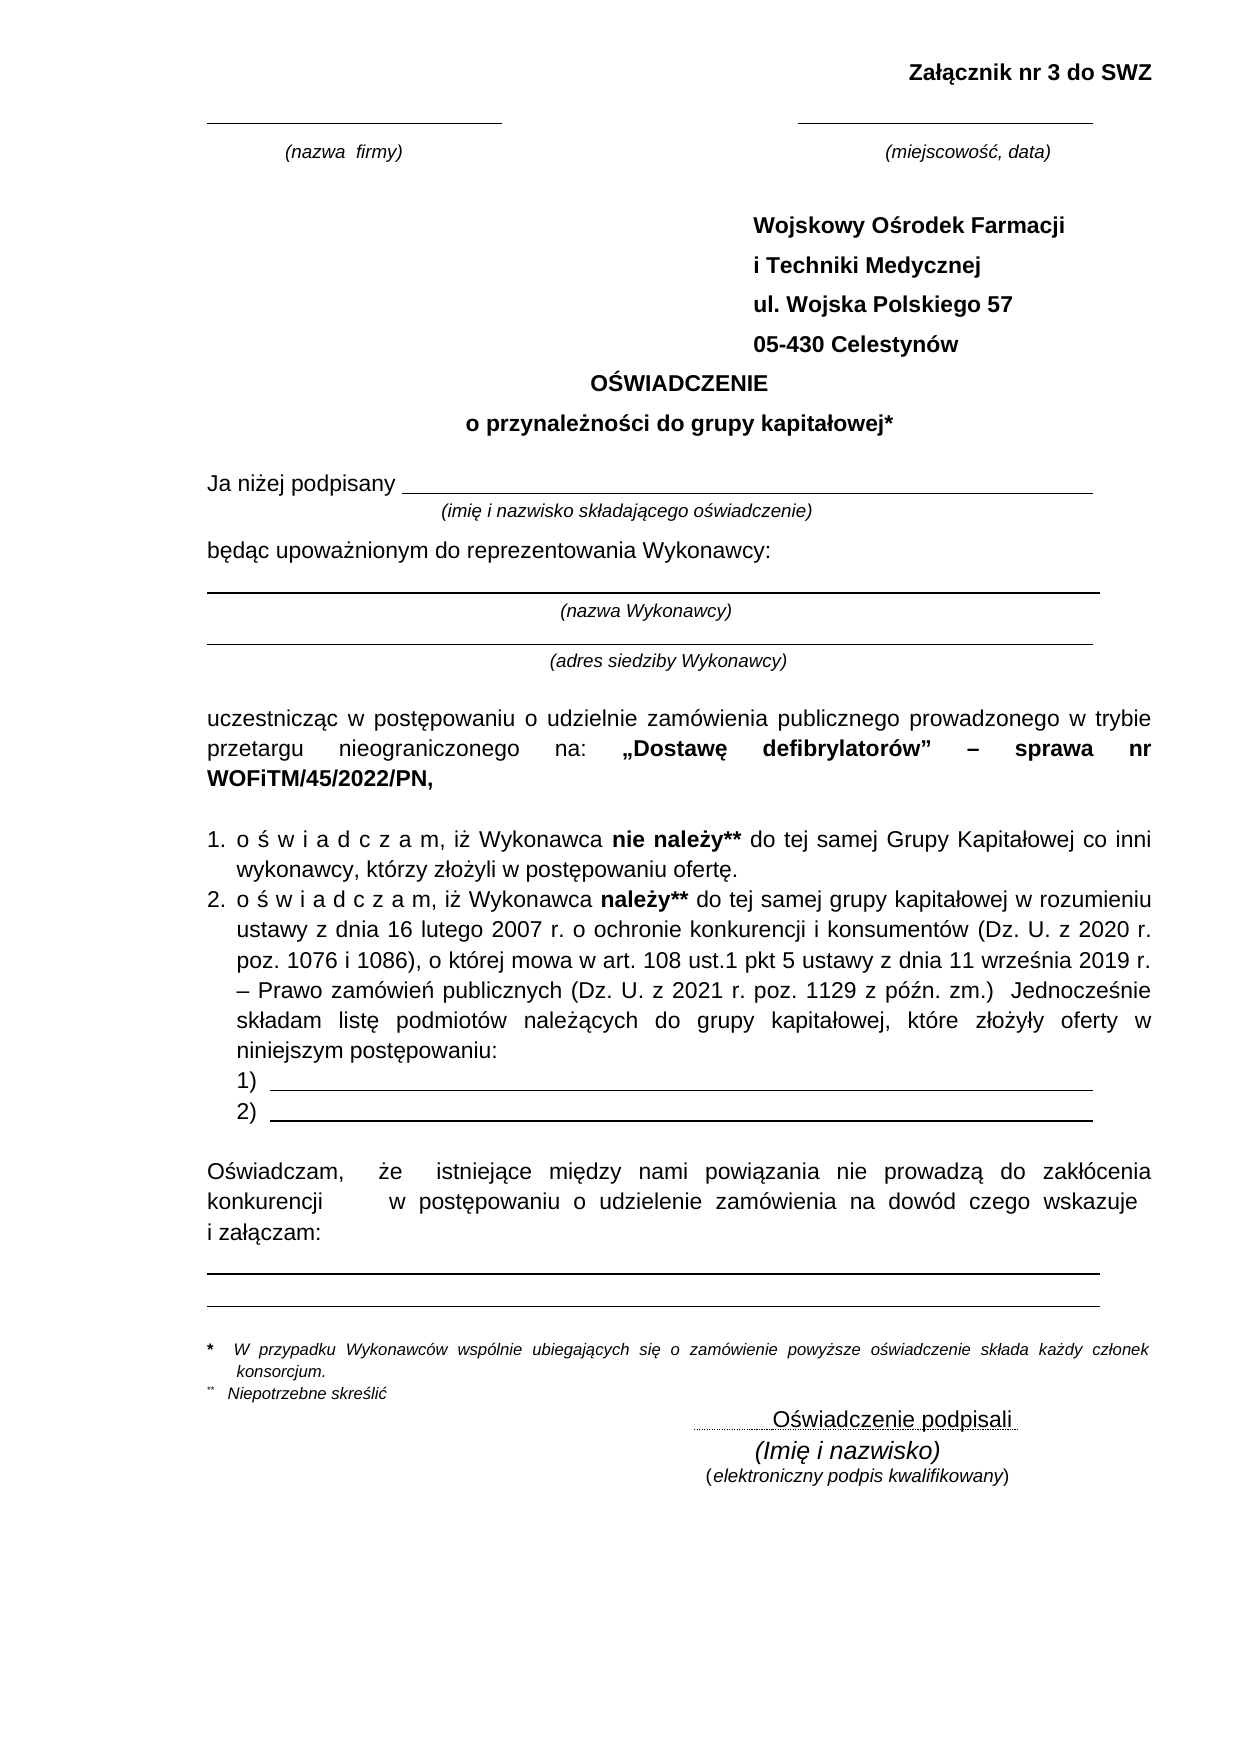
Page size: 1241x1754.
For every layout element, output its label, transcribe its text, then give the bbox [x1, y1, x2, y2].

text (adres siedziby Wykonawcy) [207, 625, 1152, 671]
list o ś w i a d c z a m, iż Wykonawca nie należy** do tej samej Grupy Kapitałowej co inni wykonawcy, którzy złożyli w postępowaniu ofertę. [207, 826, 1152, 882]
list ul. Wojska Polskiego 57 [753, 291, 1152, 317]
text o przynależności do grupy kapitałowej* [207, 409, 1152, 436]
text 1) [236, 1067, 1152, 1094]
list Wojskowy Ośrodek Farmacji [753, 212, 1152, 238]
text uczestnicząc w postępowaniu o udzielnie zamówienia publicznego prowadzonego w trybie przetargu nieograniczonego na: „Dostawę defibrylatorów” – sprawa nr WOFiTM/45/2022/PN, [207, 705, 1152, 792]
text Oświadczam, że istniejące między nami powiązania nie prowadzą do zakłócenia konkurencji w postępowaniu o udzielenie zamówienia na dowód czego wskazuje i załączam: [207, 1158, 1152, 1245]
list 05-430 Celestynów [753, 331, 1152, 357]
text (Imię i nazwisko) [207, 1436, 1152, 1465]
text (nazwa Wykonawcy) [207, 600, 1152, 622]
text (elektroniczny podpis kwalifikowany) [207, 1465, 1152, 1487]
list o ś w i a d c z a m, iż Wykonawca należy** do tej samej grupy kapitałowej w rozumieniu ustawy z dnia 16 lutego 2007 r. o ochronie konkurencji i konsumentów (Dz. U. z 2020 r. poz. 1076 i 1086), o której mowa w art. 108 ust.1 pkt 5 ustawy z dnia 11 września 2019 r. – Prawo zamówień publicznych (Dz. U. z 2021 r. poz. 1129 z późn. zm.) Jednocześnie składam listę podmiotów należących do grupy kapitałowej, które złożyły oferty w niniejszym postępowaniu: [207, 886, 1152, 1063]
text będąc upoważnionym do reprezentowania Wykonawcy: [207, 537, 1152, 564]
text (nazwa firmy) (miejscowość, data) [207, 140, 1152, 162]
list i Techniki Medycznej [753, 252, 1152, 278]
text (imię i nazwisko składającego oświadczenie) [207, 500, 1152, 522]
text Ja niżej podpisany [207, 470, 1152, 496]
text OŚWIADCZENIE [207, 370, 1152, 396]
text * W przypadku Wykonawców wspólnie ubiegających się o zamówienie powyższe oświadczenie składa każdy członek konsorcjum. [207, 1340, 1152, 1381]
text 2) [236, 1098, 1152, 1124]
list Oświadczenie podpisali [694, 1406, 1152, 1432]
text Załącznik nr 3 do SWZ [207, 59, 1152, 85]
text ** Niepotrzebne skreślić [207, 1384, 1152, 1403]
